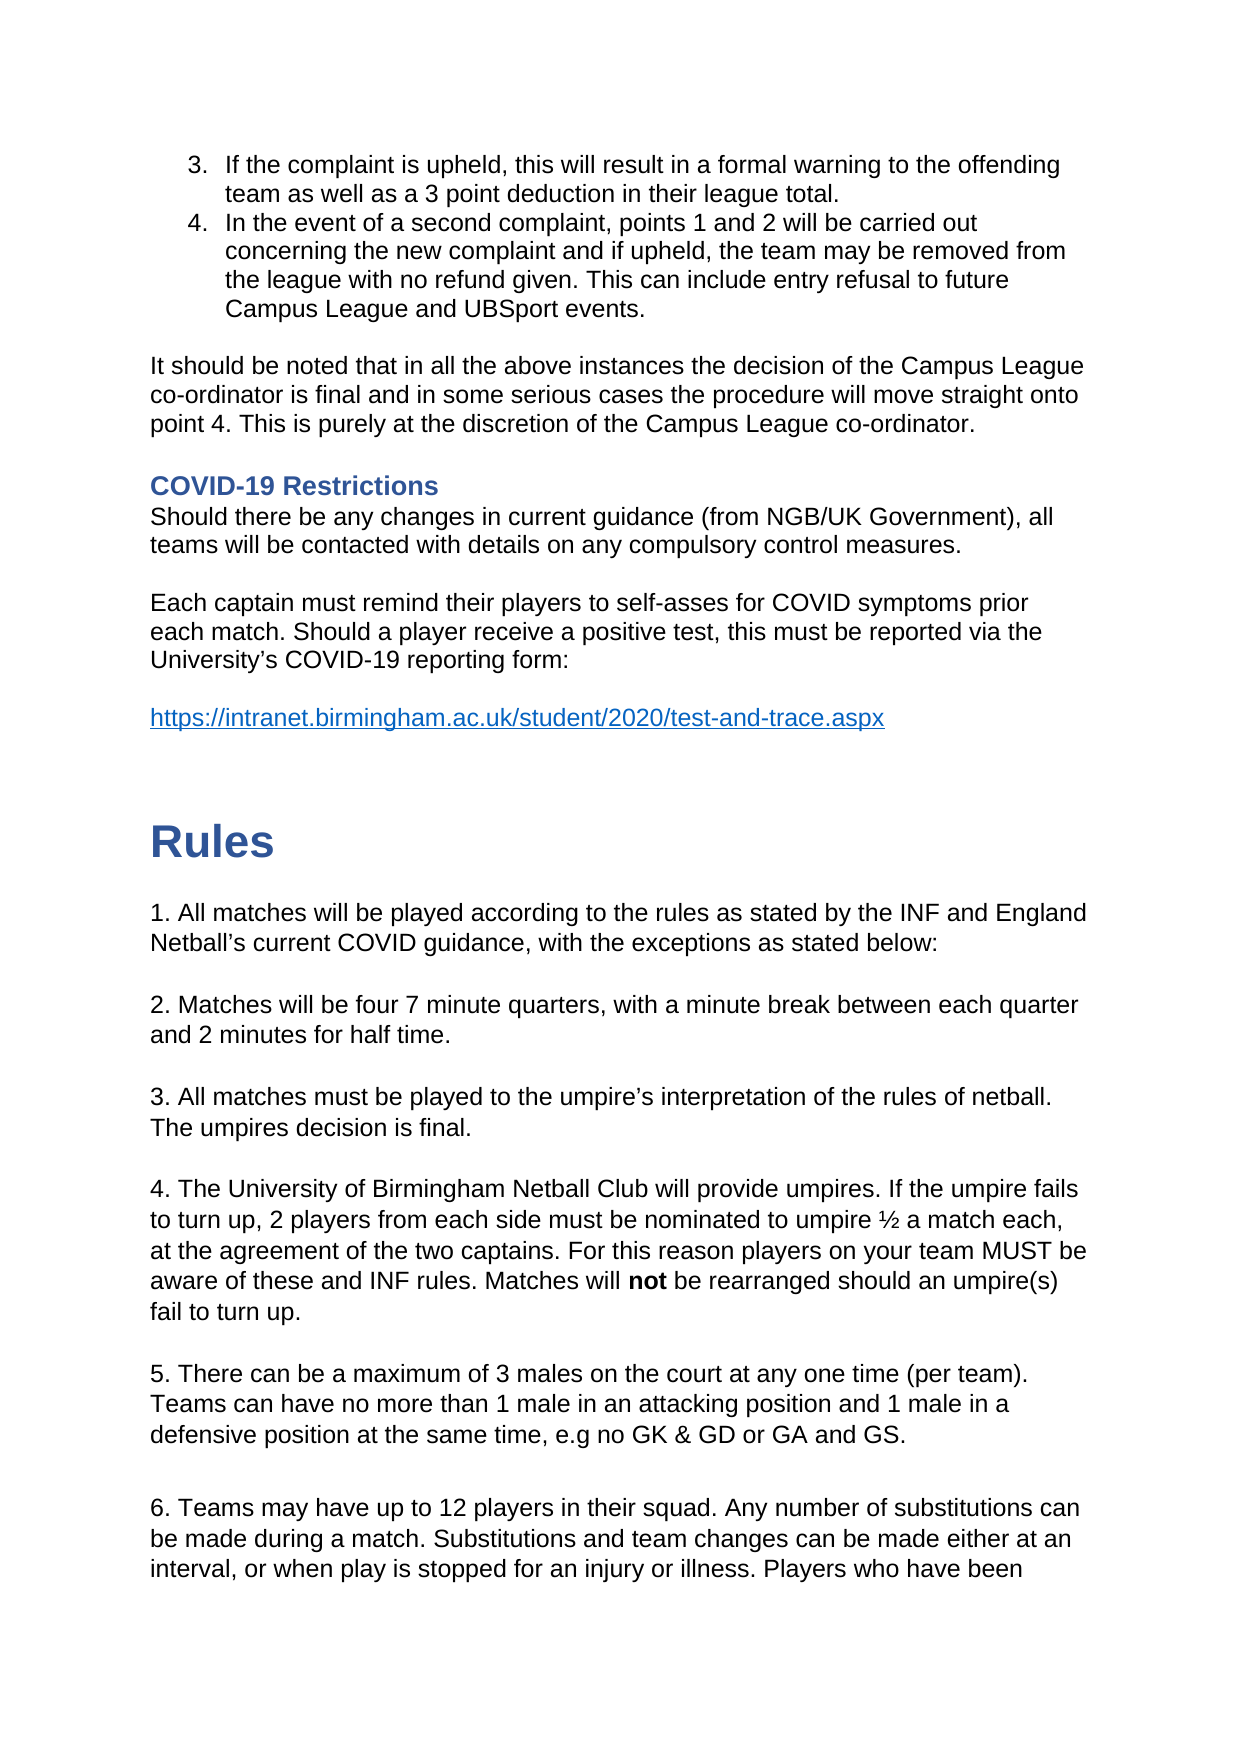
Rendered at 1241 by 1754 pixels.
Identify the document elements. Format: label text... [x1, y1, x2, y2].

text 1. All matches will be played according to the rules as stated by the INF and England Netball’s current COVID guidance, with the exceptions as stated below: 2. Matches will be four 7 minute quarters, with a minute break between each quarter and 2 minutes for half time. 3. All matches must be played to the umpire’s interpretation of the rules of netball. The umpires decision is final. 4. The University of Birmingham Netball Club will provide umpires. If the umpire fails to turn up, 2 players from each side must be nominated to umpire ½ a match each, at the agreement of the two captains. For this reason players on your team MUST be aware of these and INF rules. Matches will not be rearranged should an umpire(s) fail to turn up. 5. There can be a maximum of 3 males on the court at any one time (per team). Teams can have no more than 1 male in an attacking position and 1 male in a defensive position at the same time, e.g no GK & GD or GA and GS. [150, 896, 1090, 1449]
text https://intranet.birmingham.ac.uk/student/2020/test-and-trace.aspx [150, 703, 1090, 732]
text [150, 1460, 1090, 1583]
subtitle Rules [150, 814, 1090, 867]
text It should be noted that in all the above instances the decision of the Campus League co-ordinator is final and in some serious cases the procedure will move straight onto point 4. This is purely at the discretion of the Campus League co-ordinator. [150, 351, 1090, 437]
text Each captain must remind their players to self-asses for COVID symptoms prior each match. Should a player receive a positive test, this must be reported via the University’s COVID-19 reporting form: [150, 588, 1090, 674]
text Should there be any changes in current guidance (from NGB/UK Government), all teams will be contacted with details on any compulsory control measures. [150, 502, 1090, 559]
list In the event of a second complaint, points 1 and 2 will be carried out concerning the new complaint and if upheld, the team may be removed from the league with no refund given. This can include entry refusal to future Campus League and UBSport events. [187, 207, 1090, 322]
list If the complaint is upheld, this will result in a formal warning to the offending team as well as a 3 point deduction in their league total. [187, 150, 1090, 207]
subtitle COVID-19 Restrictions [150, 470, 1090, 502]
